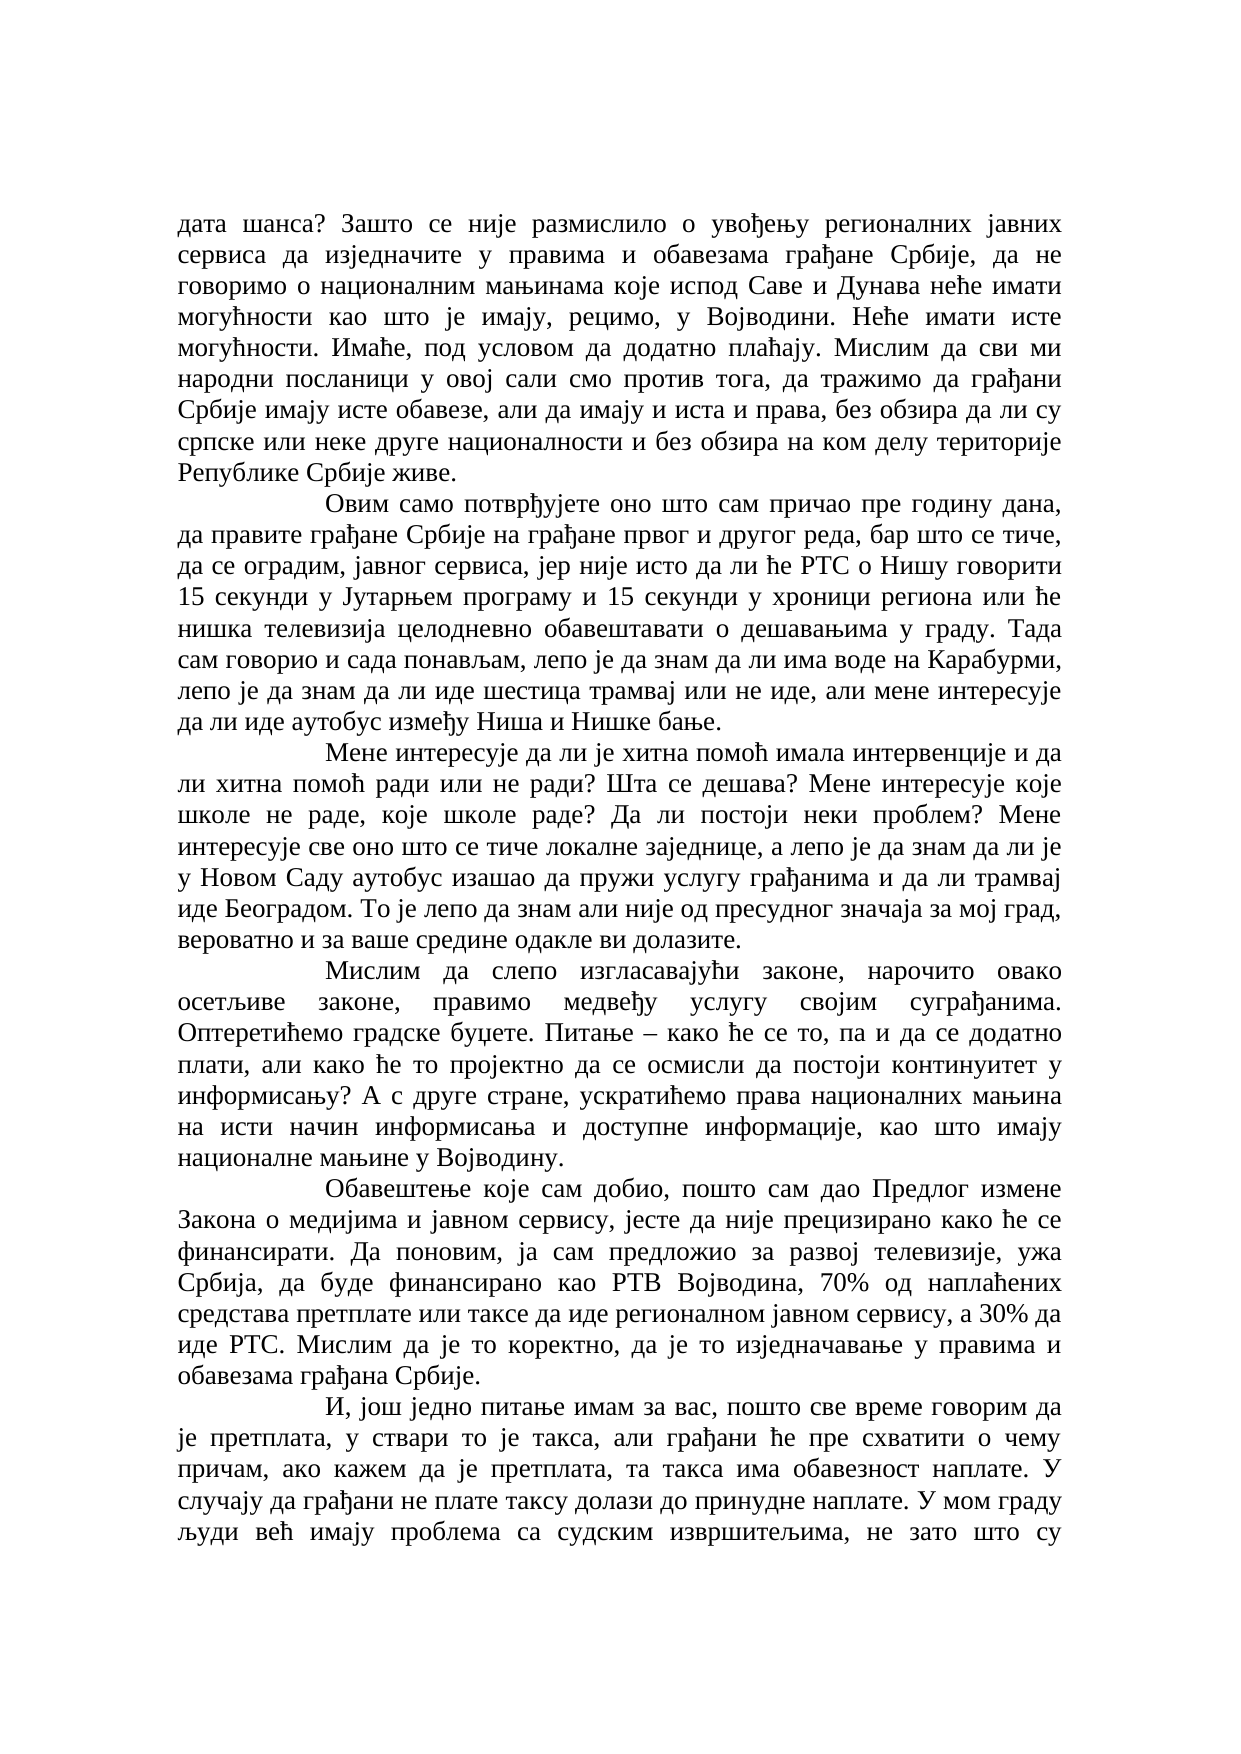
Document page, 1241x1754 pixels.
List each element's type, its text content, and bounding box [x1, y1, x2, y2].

text Обавештење које сам добио, пошто сам дао Предлог измене Закона о медијима и јавном сервису, јесте да није прецизирано како ће се финансирати. Да поновим, ја сам предложио за развој телевизије, ужа Србија, да буде финансирано као РТВ Војводина, 70% од наплаћених средстава претплате или таксе да иде регионалном јавном сервису, а 30% да иде РТС. Мислим да је то коректно, да је то изједначавање у правима и обавезама грађана Србије. [177, 1172, 1063, 1390]
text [177, 207, 1063, 487]
text Овим само потврђујете оно што сам причао пре годину дана, да правите грађане Србије на грађане првог и другог реда, бар што се тиче, да се оградим, јавног сервиса, јер није исто да ли ће РТС о Нишу говорити 15 секунди у Јутарњем програму и 15 секунди у хроници региона или ће нишка телевизија целодневно обавештавати о дешавањима у граду. Тада сам говорио и сада понављам, лепо је да знам да ли има воде на Карабурми, лепо је да знам да ли иде шестица трамвај или не иде, али мене интересује да ли иде аутобус између Ниша и Нишке бање. [177, 487, 1063, 736]
text Мене интересује да ли је хитна помоћ имала интервенције и да ли хитна помоћ ради или не ради? Шта се дешава? Мене интересује које школе не раде, које школе раде? Да ли постоји неки проблем? Мене интересује све оно што се тиче локалне заједнице, а лепо је да знам да ли је у Новом Саду аутобус изашао да пружи услугу грађанима и да ли трамвај иде Београдом. То је лепо да знам али није од пресудног значаја за мој град, вероватно и за ваше средине одакле ви долазите. [177, 736, 1063, 954]
text Мислим да слепо изгласавајући законе, нарочито овако осетљиве законе, правимо медвеђу услугу својим суграђанима. Оптеретићемо градске буџете. Питање – како ће се то, па и да се додатно плати, али како ће то пројектно да се осмисли да постоји континуитет у информисању? А с друге стране, ускратићемо права националних мањина на исти начин информисања и доступне информације, као што имају националне мањине у Војводину. [177, 954, 1063, 1172]
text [177, 1390, 1063, 1546]
